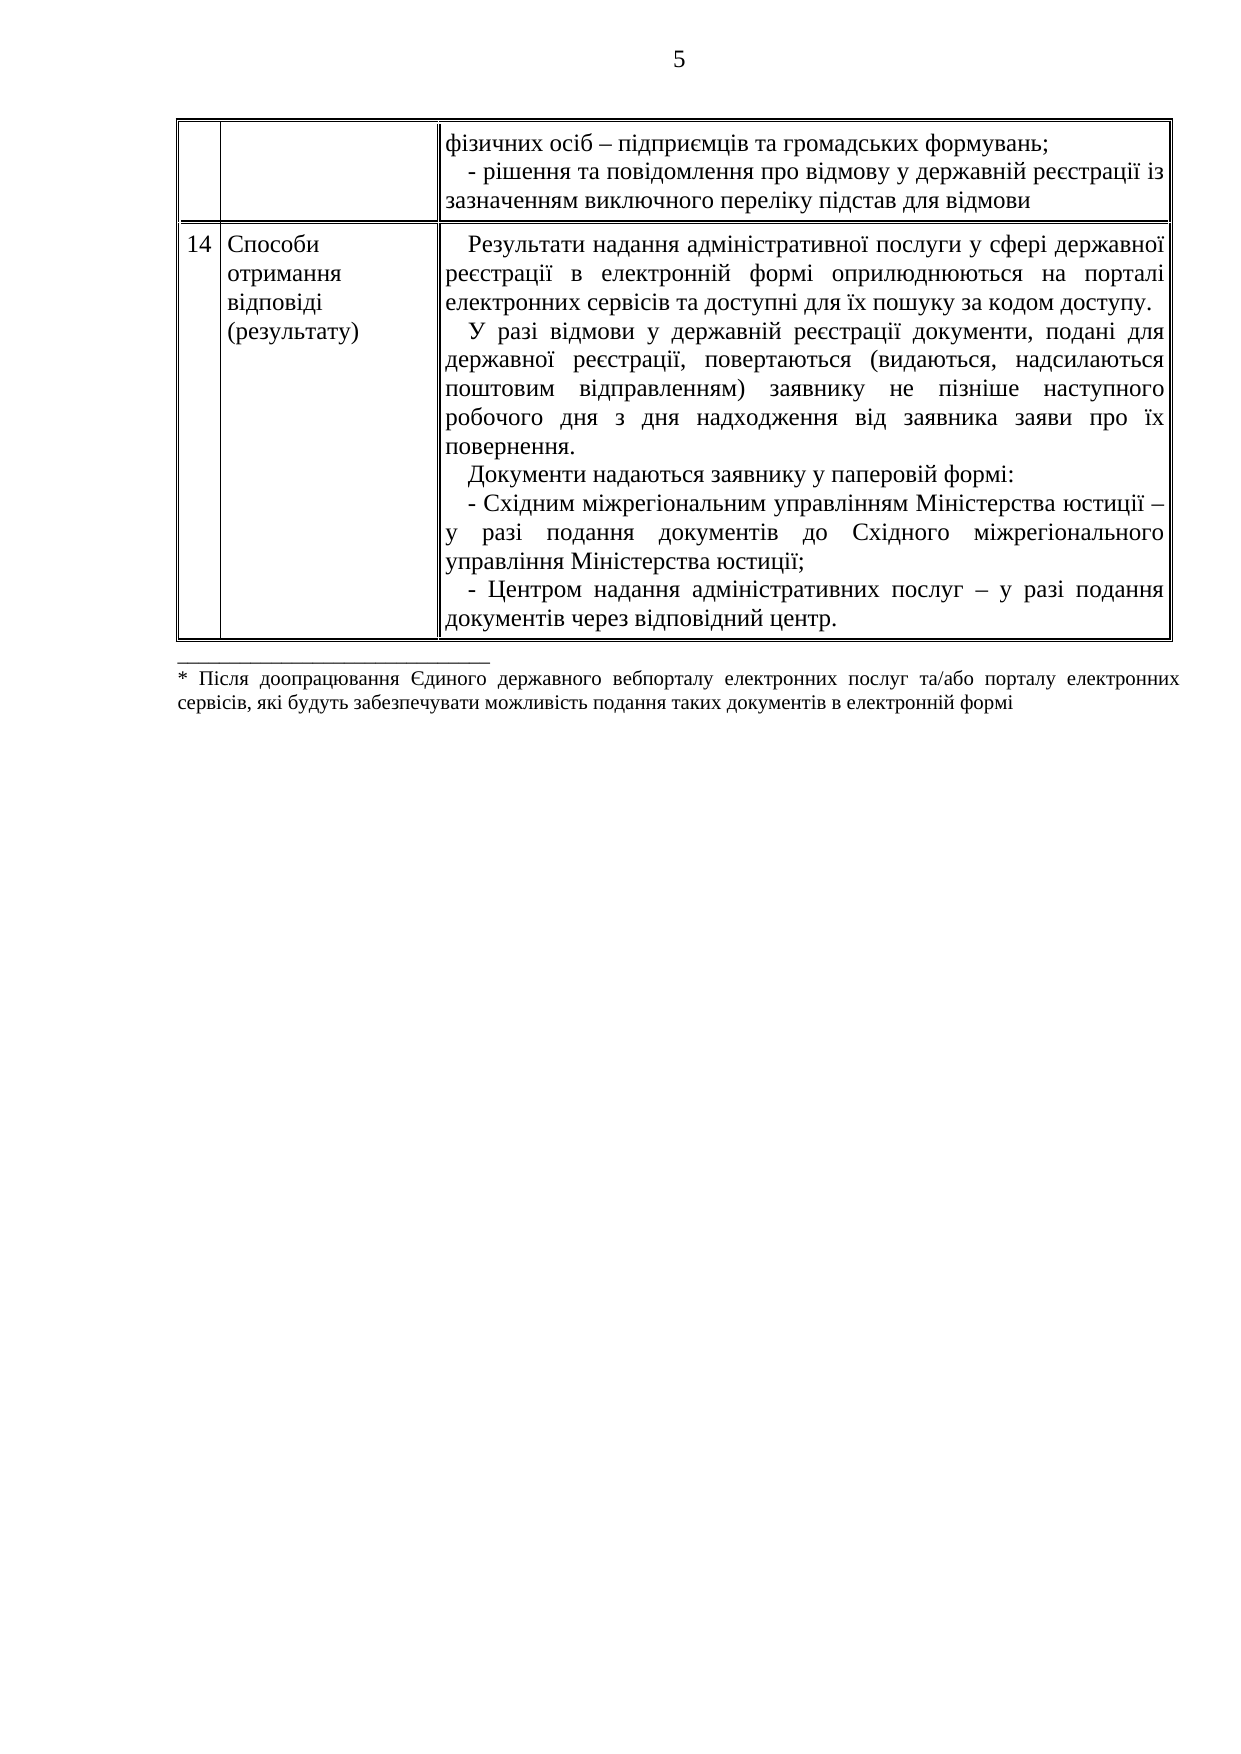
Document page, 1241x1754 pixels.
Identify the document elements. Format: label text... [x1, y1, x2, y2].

table_cell 14 [179, 220, 220, 638]
text * Після доопрацювання Єдиного державного вебпорталу електронних послуг та/або порталу електронних сервісів, які будуть забезпечувати можливість подання таких документів в електронній формі [177, 666, 1181, 714]
text ______________________________ [177, 642, 1181, 666]
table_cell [221, 120, 439, 220]
table_cell Результати надання адміністративної послуги у сфері державної реєстрації в електронній формі оприлюднюються на порталі електронних сервісів та доступні для їх пошуку за кодом доступу. У разі відмови у державній реєстрації документи, подані для державної реєстрації, повертаються (видаються, надсилаються поштовим відправленням) заявнику не пізніше наступного робочого дня з дня надходження від заявника заяви про їх повернення. Документи надаються заявнику у паперовій формі: - Східним міжрегіональним управлінням Міністерства юстиції – у разі подання документів до Східного міжрегіонального управління Міністерства юстиції; - Центром надання адміністративних послуг – у разі подання документів через відповідний центр. [439, 220, 1170, 638]
table_cell 13 [179, 122, 220, 220]
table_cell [439, 122, 1169, 220]
table_cell Способи отримання відповіді (результату) [221, 220, 439, 638]
